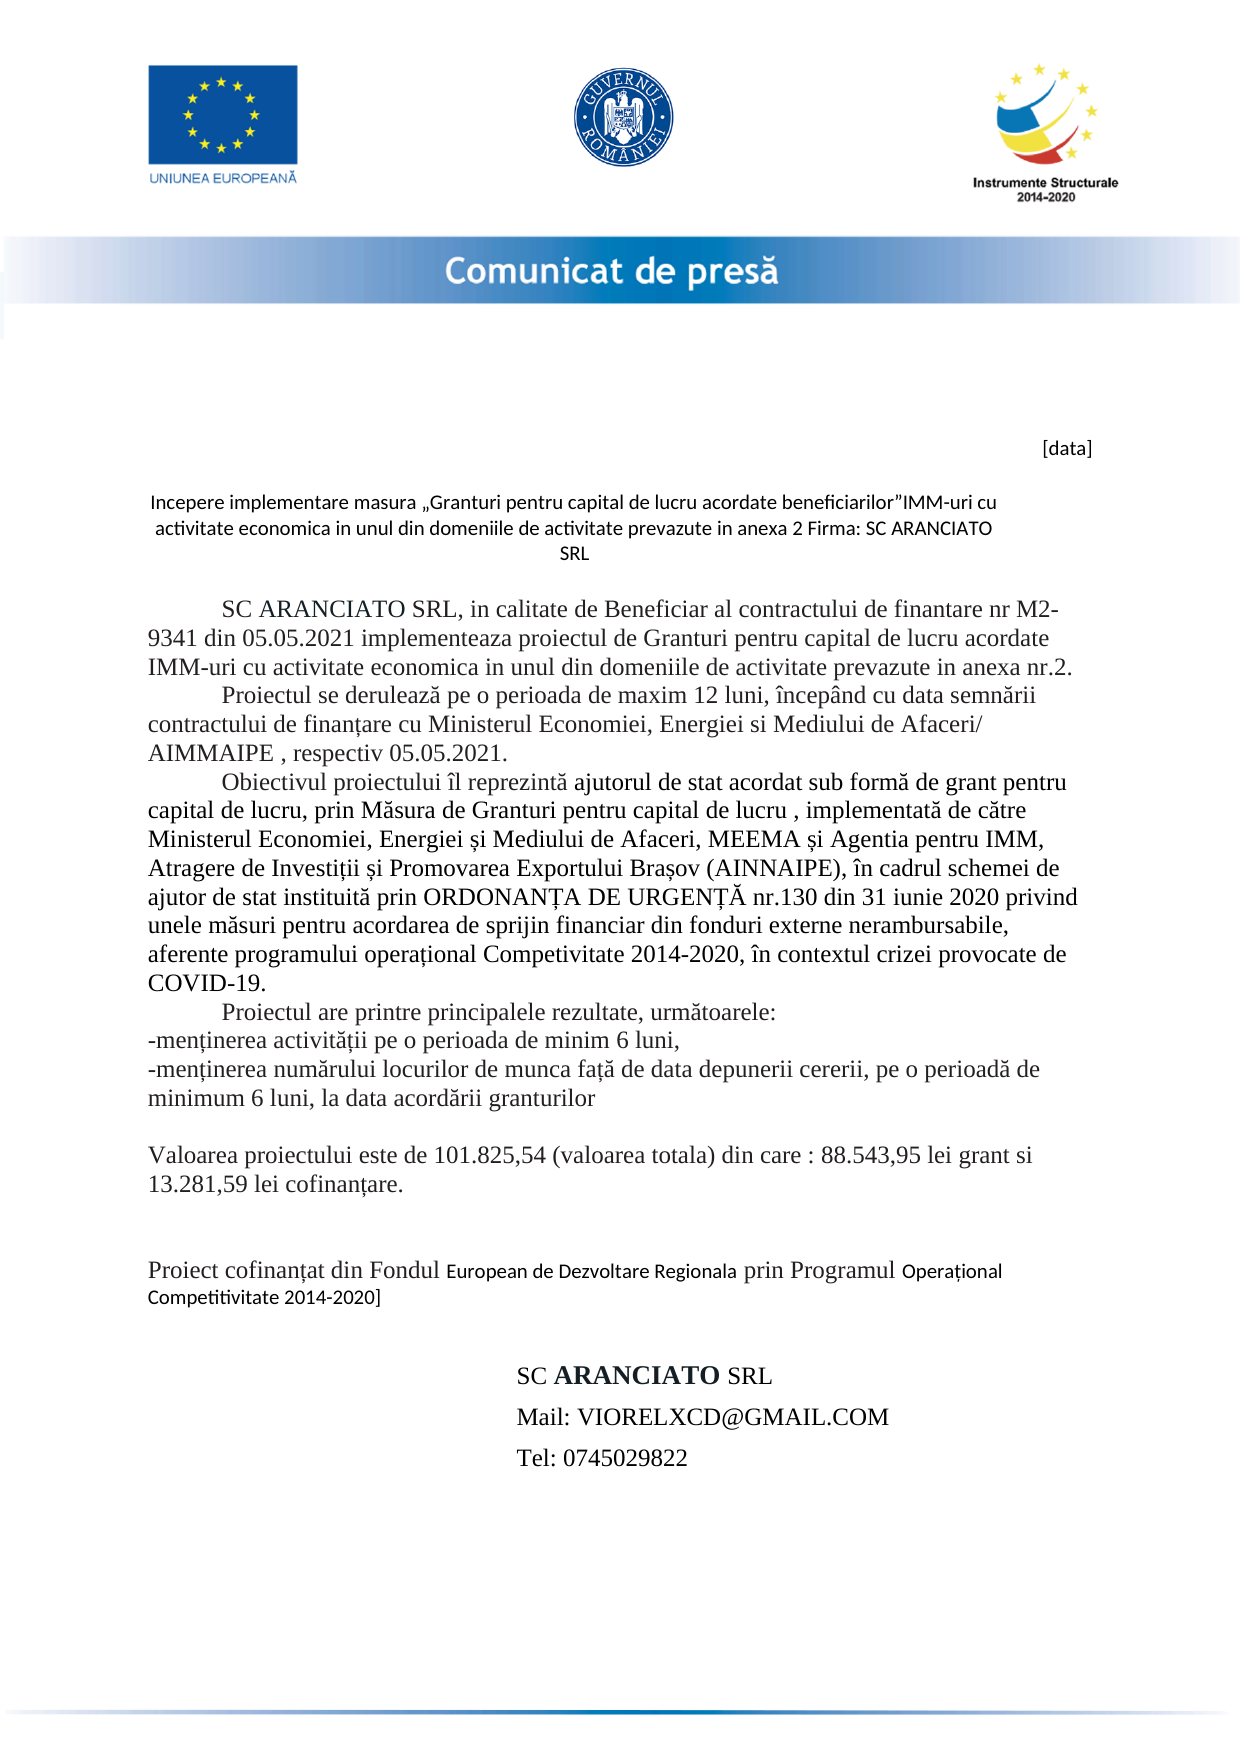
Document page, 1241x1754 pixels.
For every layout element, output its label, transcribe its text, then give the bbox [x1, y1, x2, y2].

text -menținerea activității pe o perioada de minim 6 luni, [148, 1026, 1093, 1054]
text Proiectul are printre principalele rezultate, următoarele: [148, 997, 1093, 1026]
text Proiectul se derulează pe o perioada de maxim 12 luni, începând cu data semnării contractului de finanțare cu Ministerul Economiei, Energiei si Mediului de Afaceri/ AIMMAIPE , respectiv 05.05.2021. [148, 681, 1093, 767]
picture [0, 1680, 1232, 1742]
text SC ARANCIATO SRL, in calitate de Beneficiar al contractului de finantare nr M2-9341 din 05.05.2021 implementeaza proiectul de Granturi pentru capital de lucru acordate IMM-uri cu activitate economica in unul din domeniile de activitate prevazute in anexa nr.2. [148, 594, 1093, 681]
text Obiectivul proiectului îl reprezintă ajutorul de stat acordat sub formă de grant pentru capital de lucru, prin Măsura de Granturi pentru capital de lucru , implementată de către Ministerul Economiei, Energiei și Mediului de Afaceri, MEEMA și Agentia pentru IMM, Atragere de Investiții și Promovarea Exportului Brașov (AINNAIPE), în cadrul schemei de ajutor de stat instituită prin ORDONANȚA DE URGENȚĂ nr.130 din 31 iunie 2020 privind unele măsuri pentru acordarea de sprijin financiar din fonduri externe nerambursabile, aferente programului operațional Competivitate 2014-2020, în contextul crizei provocate de COVID-19. [148, 767, 1093, 997]
text Tel: 0745029822 [148, 1434, 1093, 1475]
picture [0, 28, 1241, 390]
text Valoarea proiectului este de 101.825,54 (valoarea totala) din care : 88.543,95 lei grant si 13.281,59 lei cofinanțare. [148, 1141, 1093, 1198]
text -menținerea numărului locurilor de munca față de data depunerii cererii, pe o perioadă de minimum 6 luni, la data acordării granturilor [148, 1054, 1093, 1112]
text Proiect cofinanțat din Fondul prin Programul [148, 1256, 1093, 1310]
text Mail: VIORELXCD@GMAIL.COM [148, 1392, 1093, 1434]
text SC ARANCIATO SRL [148, 1351, 1093, 1392]
